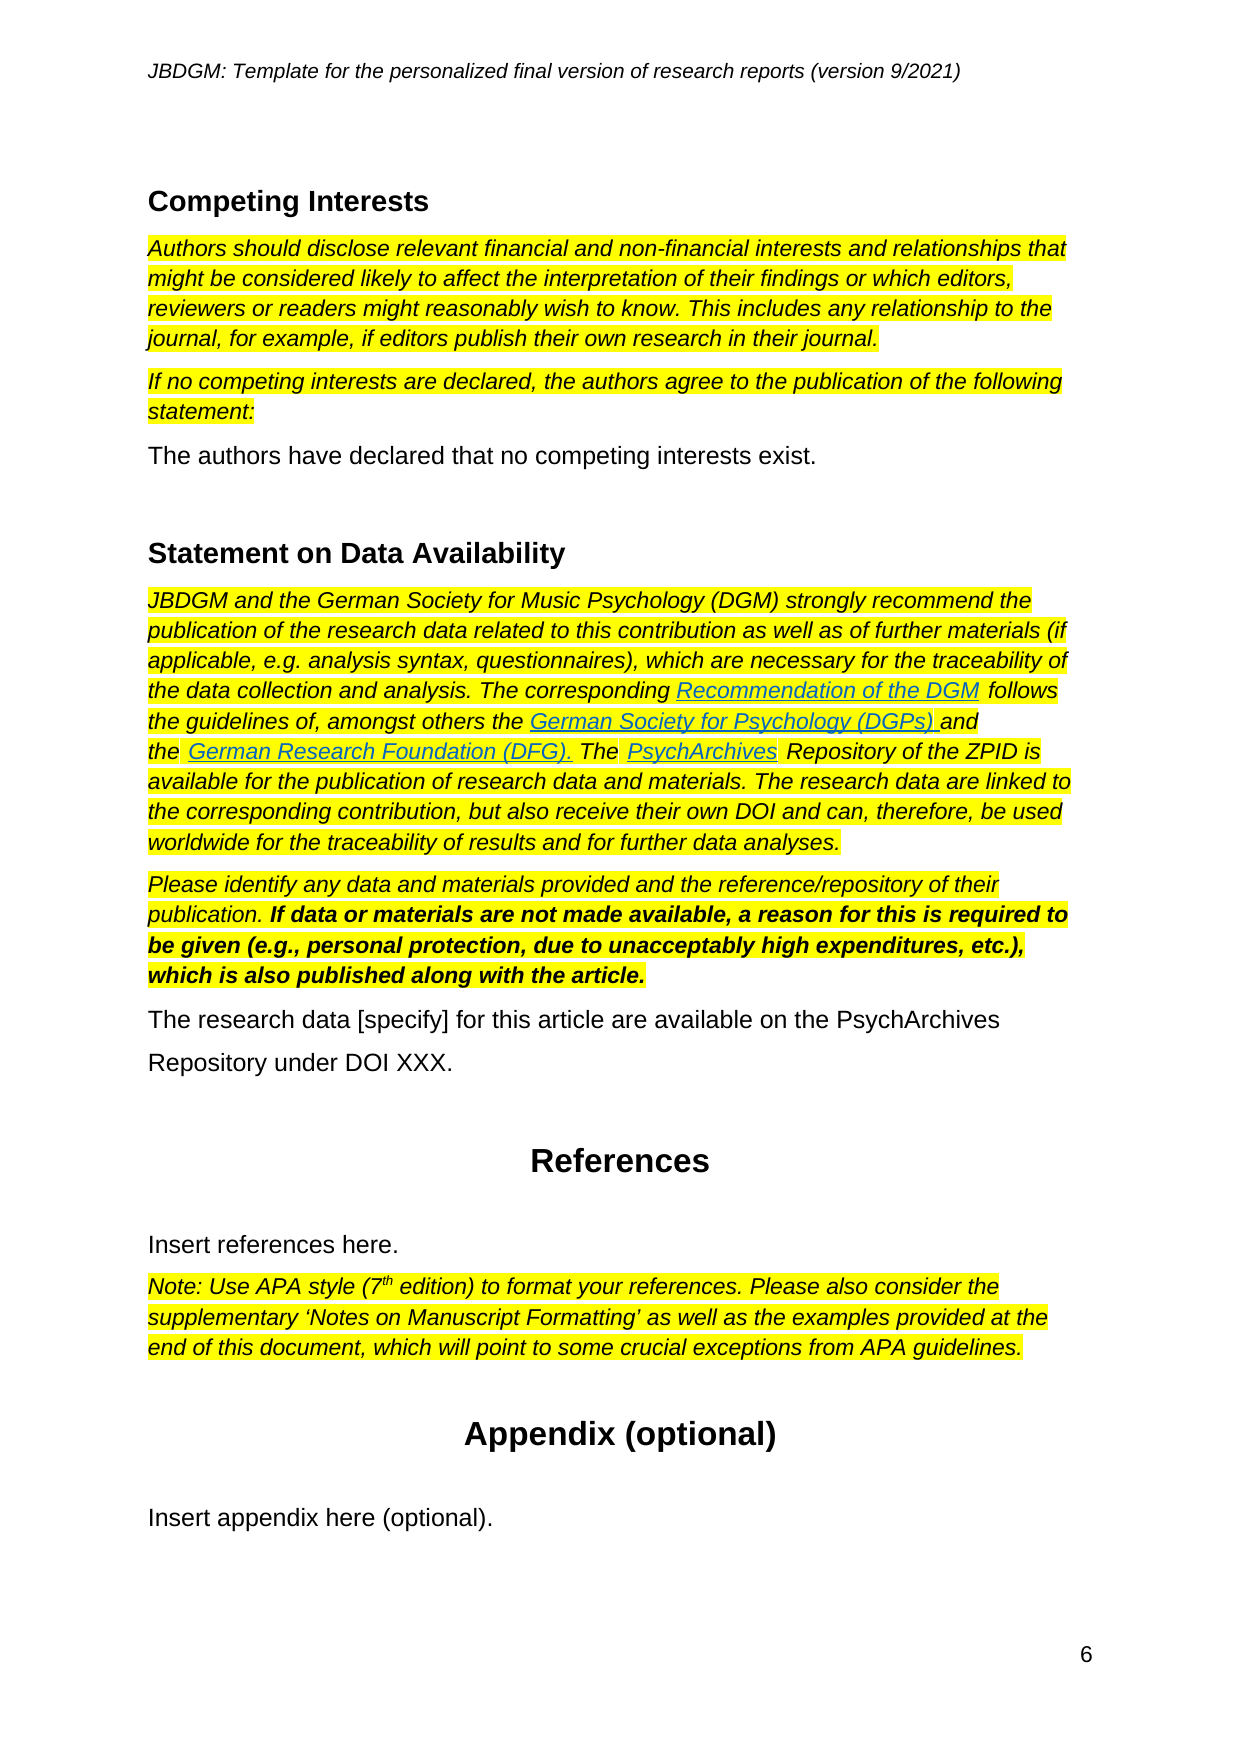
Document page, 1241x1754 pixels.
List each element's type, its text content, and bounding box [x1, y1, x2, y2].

text The authors have declared that no competing interests exist. [148, 441, 1093, 469]
text Authors should disclose relevant financial and non-financial interests and relationships that might be considered likely to affect the interpretation of their findings or which editors, reviewers or readers might reasonably wish to know. This includes any relationship to the journal, for example, if editors publish their own research in their journal. [148, 234, 1093, 352]
text JBDGM and the German Society for Music Psychology (DGM) strongly recommend the publication of the research data related to this contribution as well as of further materials (if applicable, e.g. analysis syntax, questionnaires), which are necessary for the traceability of the data collection and analysis. The corresponding Recommendation of the DGM follows the guidelines of, amongst others the German Society for Psychology (DGPs) and the German Research Foundation (DFG). The PsychArchives Repository of the ZPID is available for the publication of research data and materials. The research data are linked to the corresponding contribution, but also receive their own DOI and can, therefore, be used worldwide for the traceability of results and for further data analyses. [148, 587, 1093, 855]
subtitle References [148, 1141, 1093, 1179]
text The research data [specify] for this article are available on the PsychArchives Repository under DOI XXX. [148, 1004, 1093, 1076]
text Note: Use APA style (7th edition) to format your references. Please also consider the supplementary ‘Notes on Manuscript Formatting’ as well as the examples provided at the end of this document, which will point to some crucial exceptions from APA guidelines. [148, 1273, 1093, 1360]
subtitle Appendix (optional) [148, 1414, 1093, 1452]
text Please identify any data and materials provided and the reference/repository of their publication. If data or materials are not made available, a reason for this is required to be given (e.g., personal protection, due to unacceptably high expenditures, etc.), which is also published along with the article. [148, 871, 1093, 988]
text Insert references here. [148, 1230, 1093, 1259]
subtitle Competing Interests [148, 183, 1093, 217]
subtitle Statement on Data Availability [148, 536, 1093, 569]
text Insert appendix here (optional). [148, 1503, 1093, 1532]
text If no competing interests are declared, the authors agree to the publication of the following statement: [148, 368, 1093, 424]
